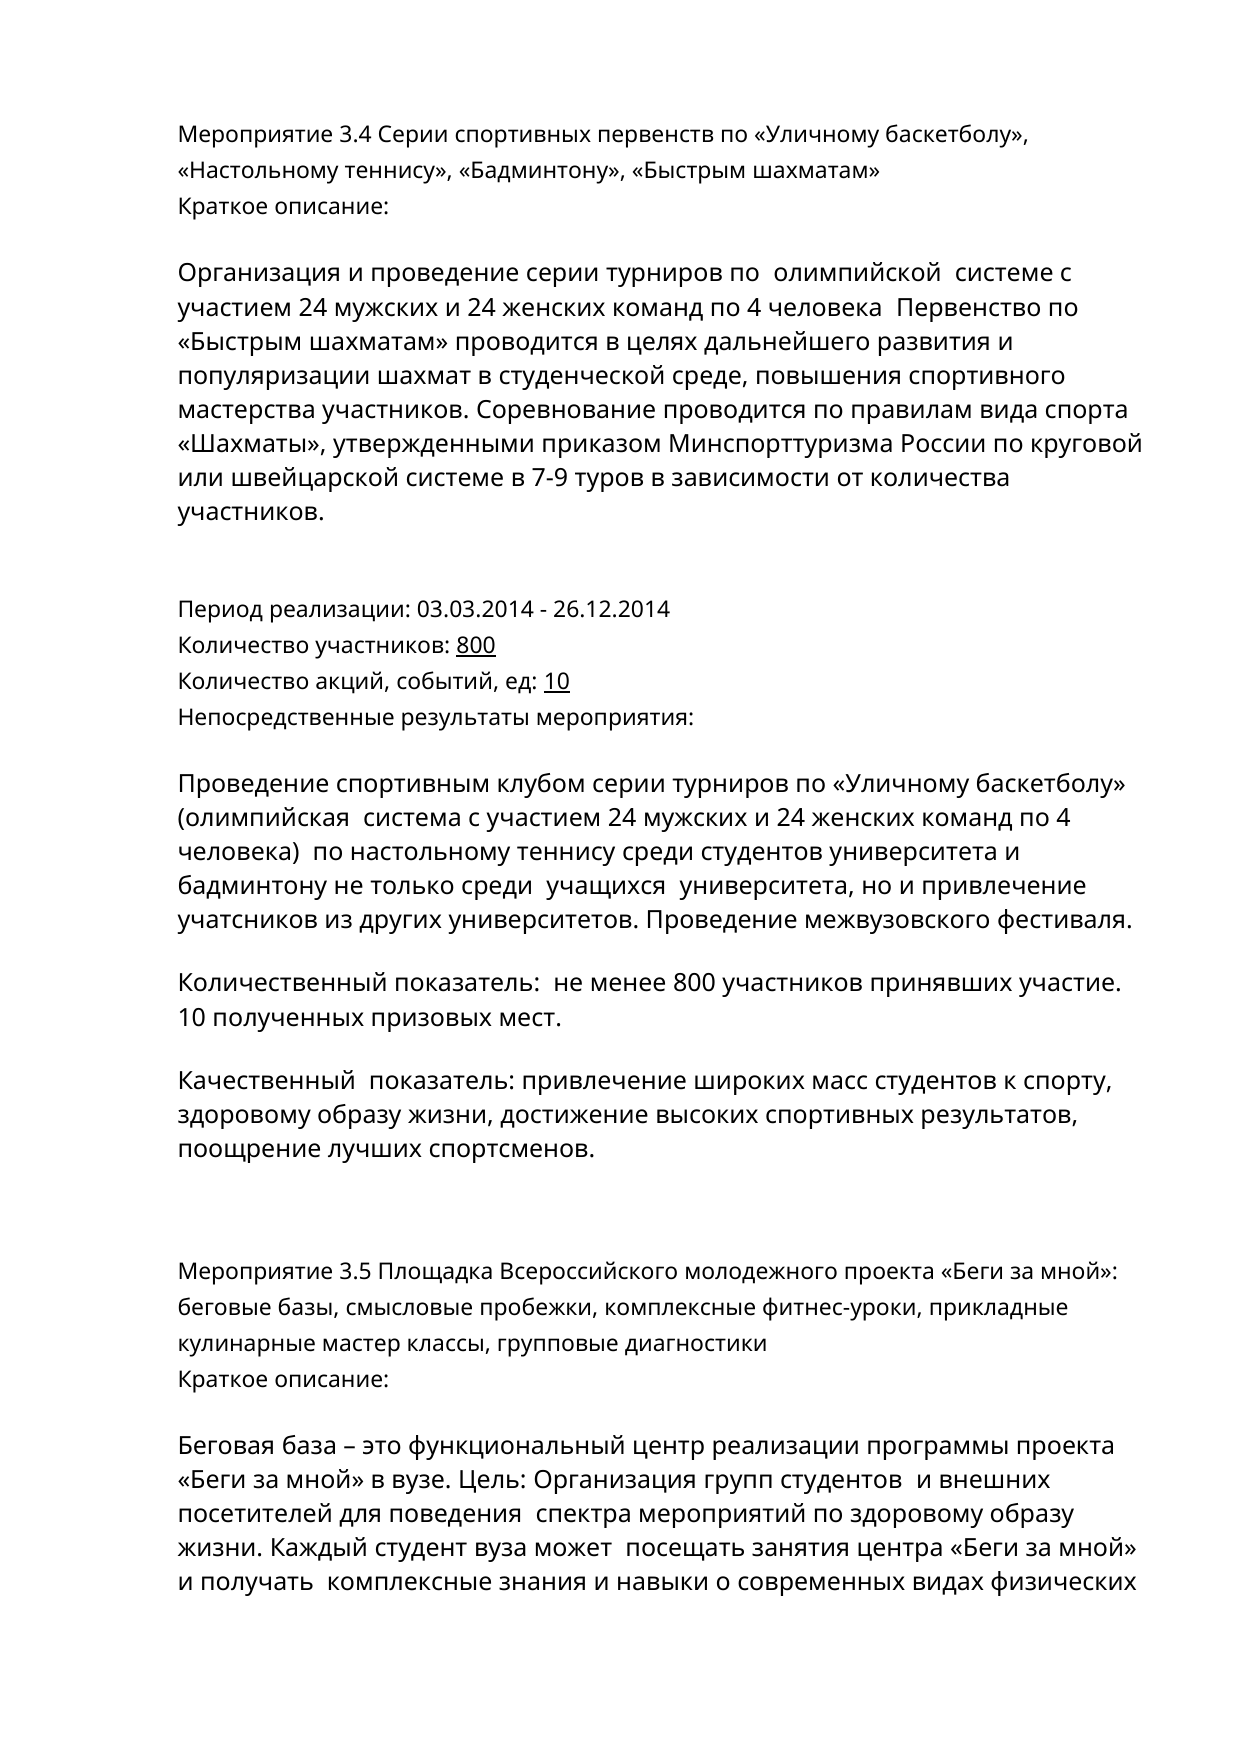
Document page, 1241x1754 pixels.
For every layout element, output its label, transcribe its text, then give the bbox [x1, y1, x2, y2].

text Мероприятие 3.5 Площадка Всероссийского молодежного проекта «Беги за мной»: беговые базы, смысловые пробежки, комплексные фитнес-уроки, прикладные кулинарные мастер классы, групповые диагностики Краткое описание: [177, 1255, 1152, 1394]
text Организация и проведение серии турниров по олимпийской системе с участием 24 мужских и 24 женских команд по 4 человека Первенство по «Быстрым шахматам» проводится в целях дальнейшего развития и популяризации шахмат в студенческой среде, повышения спортивного мастерства участников. Соревнование проводится по правилам вида спорта «Шахматы», утвержденными приказом Минспорттуризма России по круговой или швейцарской системе в 7-9 туров в зависимости от количества участников. [177, 255, 1152, 528]
text Проведение спортивным клубом серии турниров по «Уличному баскетболу» (олимпийская система с участием 24 мужских и 24 женских команд по 4 человека) по настольному теннису среди студентов университета и бадминтону не только среди учащихся университета, но и привлечение учатсников из других университетов. Проведение межвузовского фестиваля. [177, 766, 1152, 936]
text Мероприятие 3.4 Серии спортивных первенств по «Уличному баскетболу», «Настольному теннису», «Бадминтону», «Быстрым шахматам» Краткое описание: [177, 118, 1152, 221]
text Период реализации: 03.03.2014 - 26.12.2014 Количество участников: 800 Количество акций, событий, ед: 10 Непосредственные результаты мероприятия: [177, 557, 1152, 732]
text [177, 1428, 1152, 1598]
text Качественный показатель: привлечение широких масс студентов к спорту, здоровому образу жизни, достижение высоких спортивных результатов, поощрение лучших спортсменов. [177, 1062, 1152, 1164]
text Количественный показатель: не менее 800 участников принявших участие. 10 полученных призовых мест. [177, 965, 1152, 1033]
